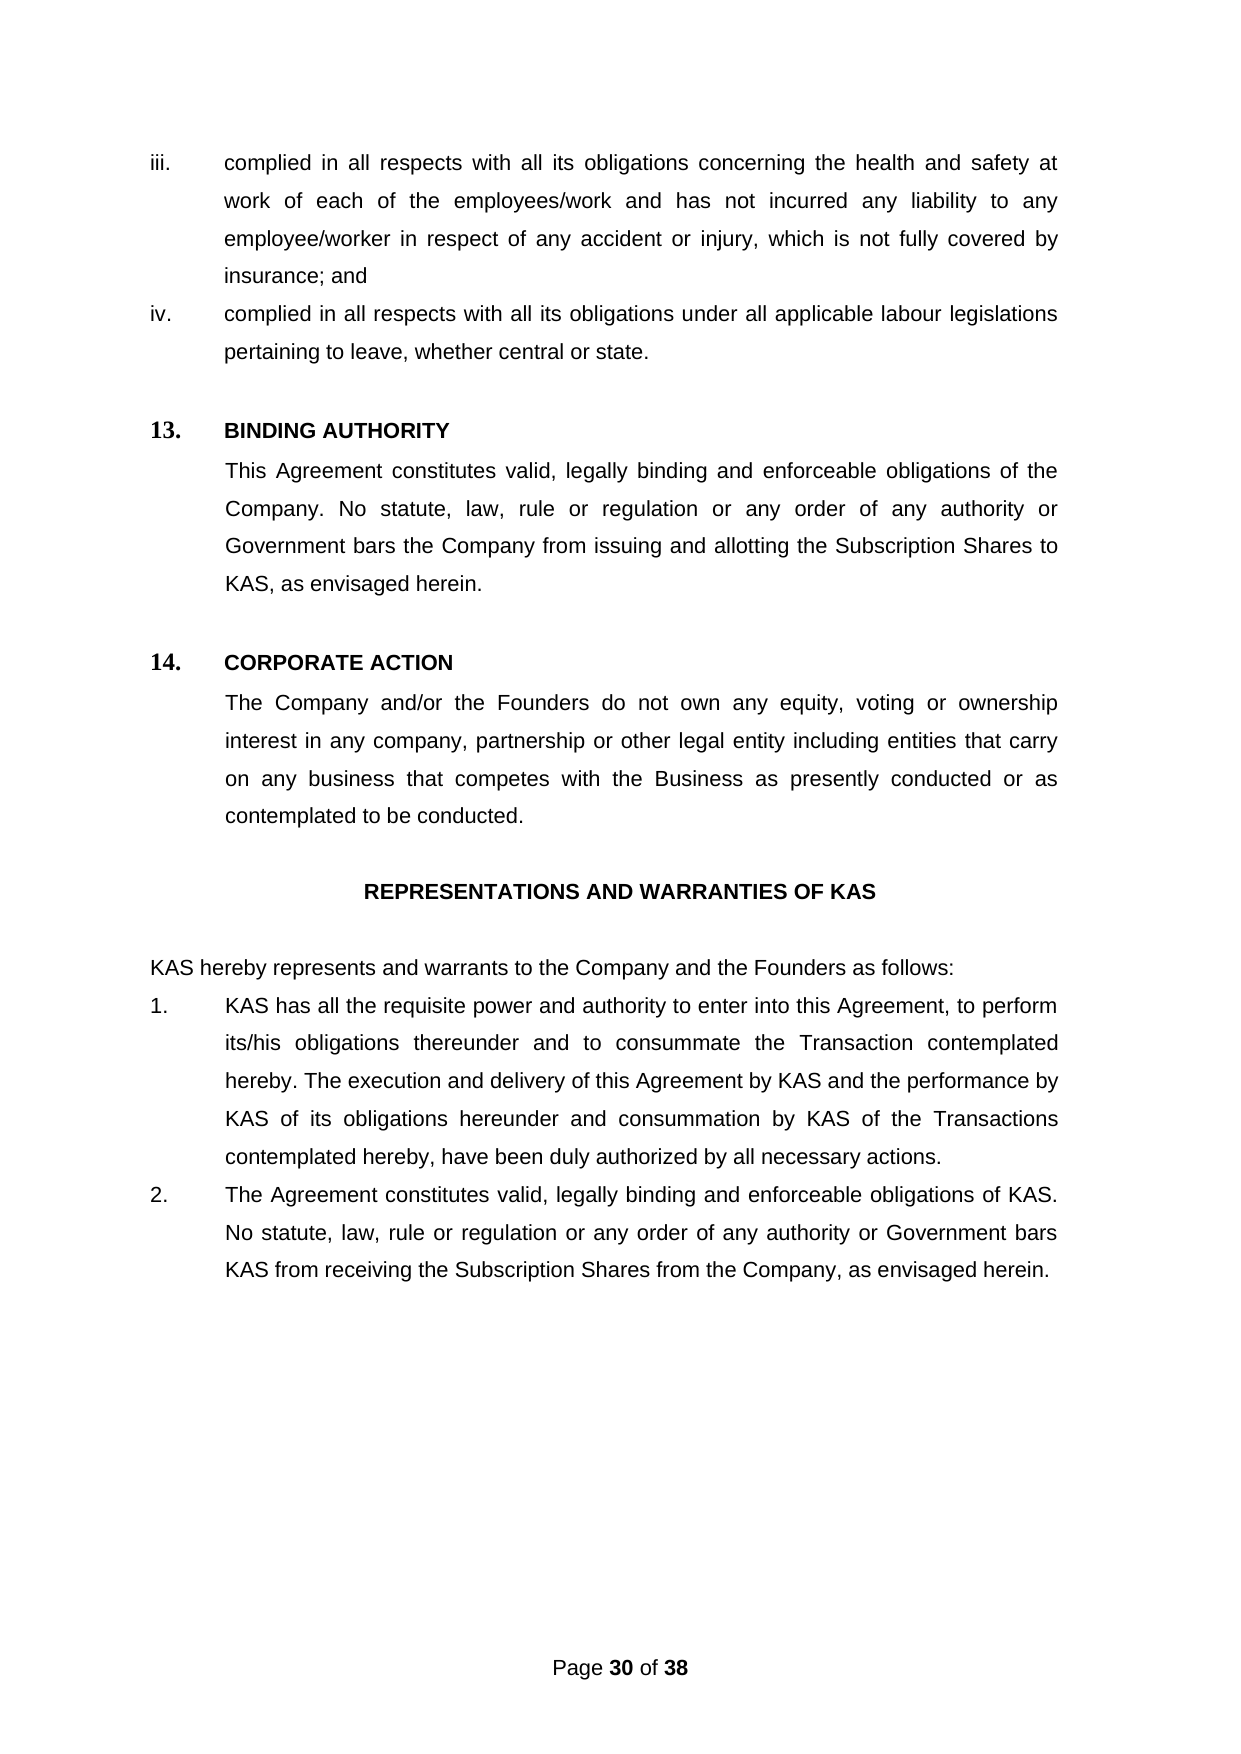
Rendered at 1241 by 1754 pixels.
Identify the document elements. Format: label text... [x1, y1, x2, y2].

text REPRESENTATIONS AND WARRANTIES OF KAS [150, 879, 1090, 904]
list CORPORATE ACTION [150, 647, 1059, 676]
list KAS has all the requisite power and authority to enter into this Agreement, to perform its/his obligations thereunder and to consummate the Transaction contemplated hereby. The execution and delivery of this Agreement by KAS and the performance by KAS of its obligations hereunder and consummation by KAS of the Transactions contemplated hereby, have been duly authorized by all necessary actions. [150, 992, 1059, 1169]
list BINDING AUTHORITY [150, 415, 1059, 443]
list complied in all respects with all its obligations under all applicable labour legislations pertaining to leave, whether central or state. [150, 301, 1059, 364]
text The Company and/or the Founders do not own any equity, voting or ownership interest in any company, partnership or other legal entity including entities that carry on any business that competes with the Business as presently conducted or as contemplated to be conducted. [225, 690, 1059, 829]
list The Agreement constitutes valid, legally binding and enforceable obligations of KAS. No statute, law, rule or regulation or any order of any authority or Government bars KAS from receiving the Subscription Shares from the Company, as envisaged herein. [150, 1182, 1059, 1282]
text KAS hereby represents and warrants to the Company and the Founders as follows: [150, 955, 1059, 980]
list complied in all respects with all its obligations concerning the health and safety at work of each of the employees/work and has not incurred any liability to any employee/worker in respect of any accident or injury, which is not fully covered by insurance; and [150, 150, 1059, 289]
text This Agreement constitutes valid, legally binding and enforceable obligations of the Company. No statute, law, rule or regulation or any order of any authority or Government bars the Company from issuing and allotting the Subscription Shares to KAS, as envisaged herein. [225, 458, 1059, 596]
